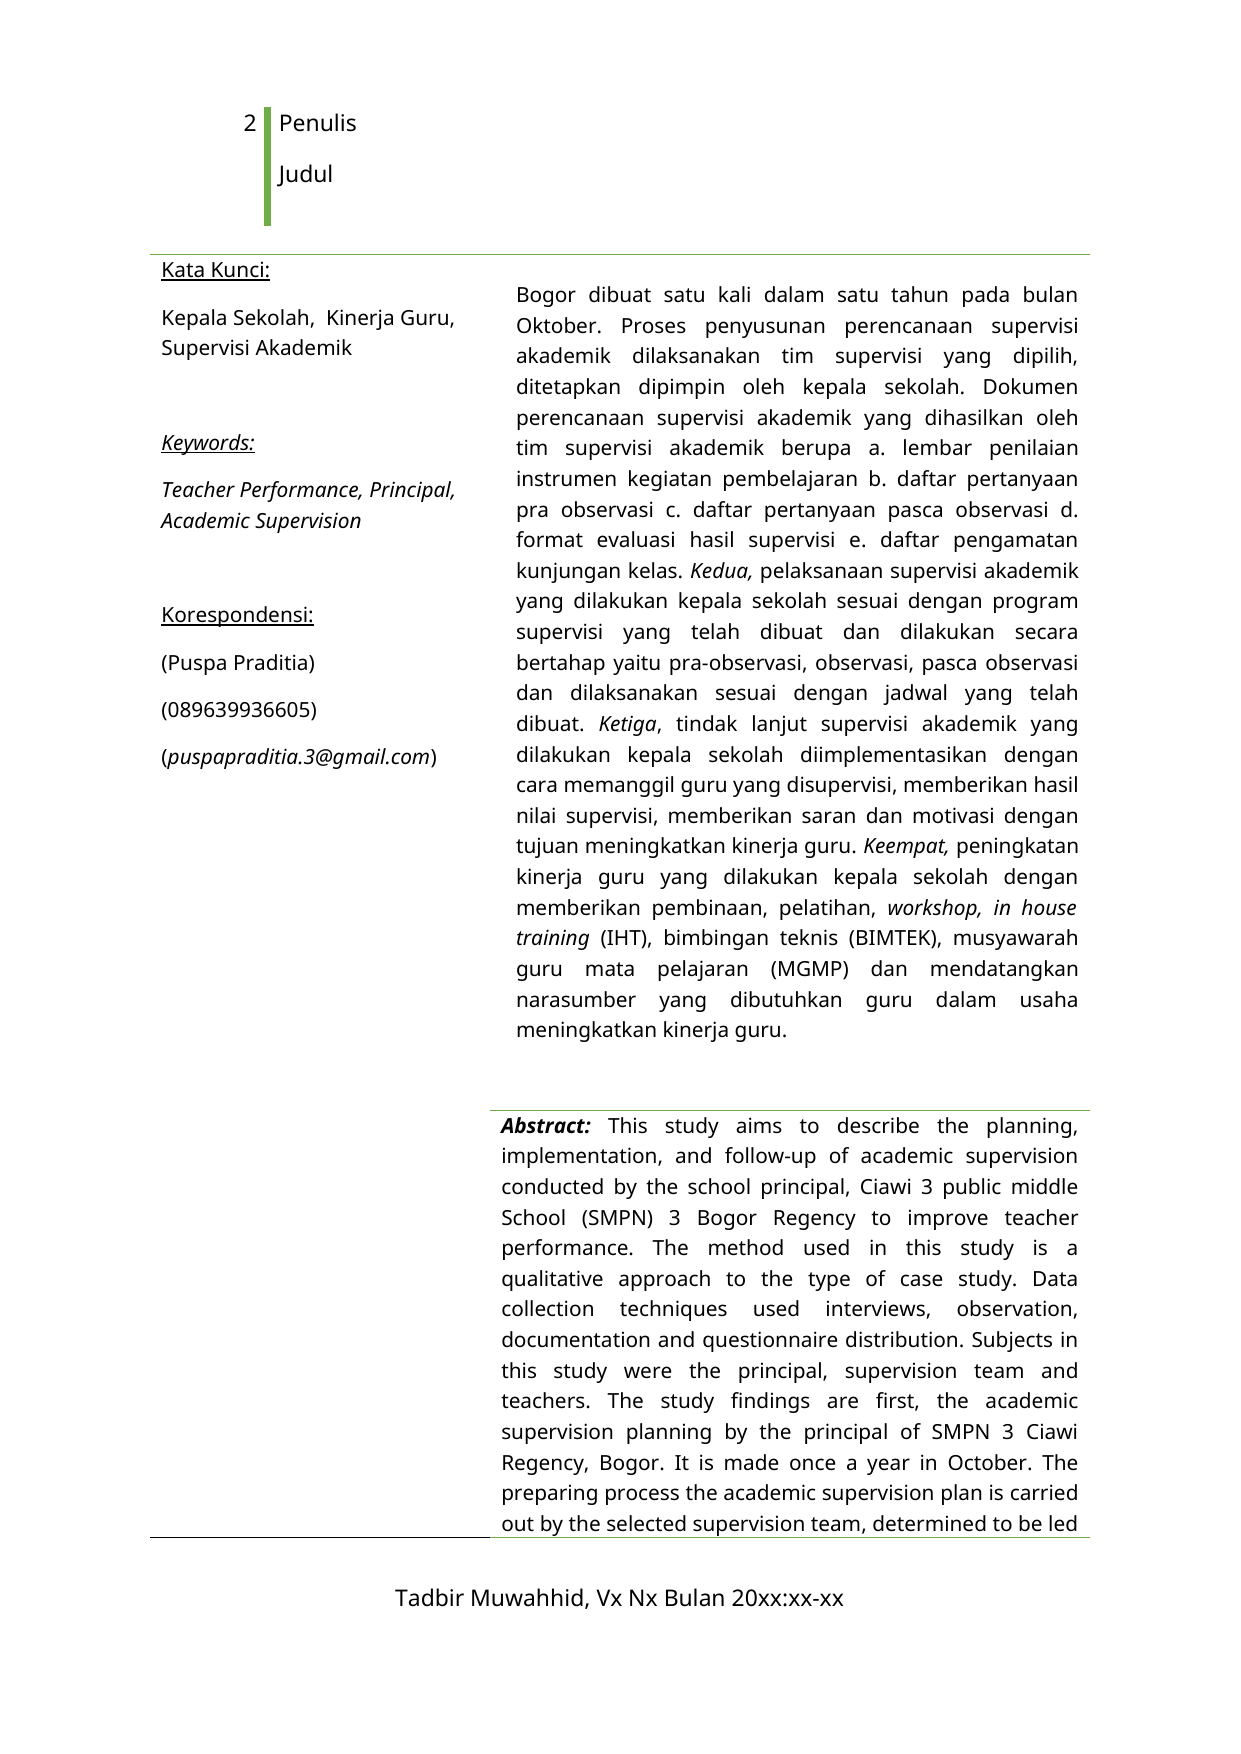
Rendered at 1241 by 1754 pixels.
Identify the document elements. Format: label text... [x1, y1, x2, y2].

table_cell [490, 1111, 1090, 1537]
